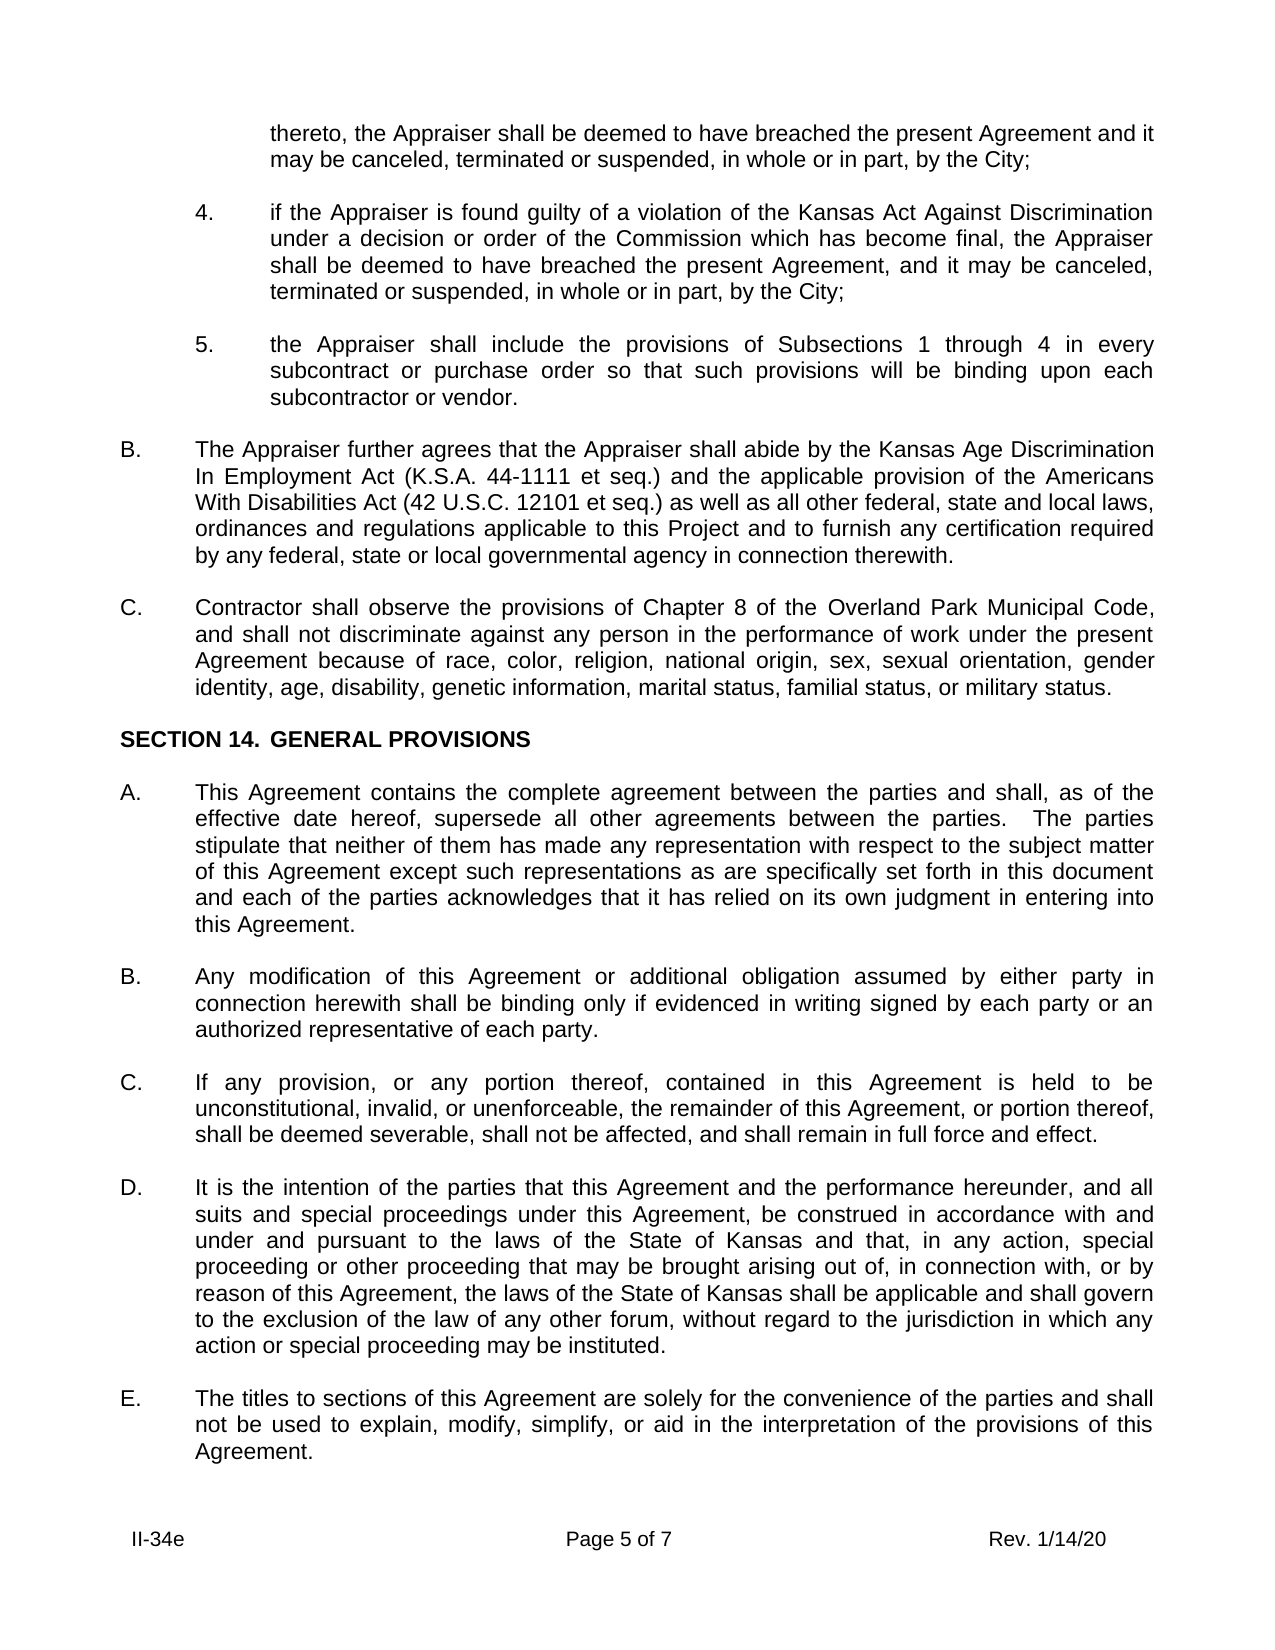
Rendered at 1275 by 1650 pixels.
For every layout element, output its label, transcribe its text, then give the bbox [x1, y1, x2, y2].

text D. It is the intention of the parties that this Agreement and the performance hereunder, and all suits and special proceedings under this Agreement, be construed in accordance with and under and pursuant to the laws of the State of Kansas and that, in any action, special proceeding or other proceeding that may be brought arising out of, in connection with, or by reason of this Agreement, the laws of the State of Kansas shall be applicable and shall govern to the exclusion of the law of any other forum, without regard to the jurisdiction in which any action or special proceeding may be instituted. [120, 1174, 1155, 1359]
text A. This Agreement contains the complete agreement between the parties and shall, as of the effective date hereof, supersede all other agreements between the parties. The parties stipulate that neither of them has made any representation with respect to the subject matter of this Agreement except such representations as are specifically set forth in this document and each of the parties acknowledges that it has relied on its own judgment in entering into this Agreement. [120, 779, 1155, 937]
text B. The Appraiser further agrees that the Appraiser shall abide by the Kansas Age Discrimination In Employment Act (K.S.A. 44-1111 et seq.) and the applicable provision of the Americans With Disabilities Act (42 U.S.C. 12101 et seq.) as well as all other federal, state and local laws, ordinances and regulations applicable to this Project and to furnish any certification required by any federal, state or local governmental agency in connection therewith. [120, 436, 1155, 568]
text B. Any modification of this Agreement or additional obligation assumed by either party in connection herewith shall be binding only if evidenced in writing signed by each party or an authorized representative of each party. [120, 963, 1155, 1042]
text SECTION 14. GENERAL PROVISIONS [120, 726, 1155, 752]
text C. Contractor shall observe the provisions of Chapter 8 of the Overland Park Municipal Code, and shall not discriminate against any person in the performance of work under the present Agreement because of race, color, religion, national origin, sex, sexual orientation, gender identity, age, disability, genetic information, marital status, familial status, or military status. [120, 594, 1155, 700]
text E. The titles to sections of this Agreement are solely for the convenience of the parties and shall not be used to explain, modify, simplify, or aid in the interpretation of the provisions of this Agreement. [120, 1385, 1155, 1464]
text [195, 120, 1155, 173]
text 4. if the Appraiser is found guilty of a violation of the Kansas Act Against Discrimination under a decision or order of the Commission which has become final, the Appraiser shall be deemed to have breached the present Agreement, and it may be canceled, terminated or suspended, in whole or in part, by the City; [195, 199, 1155, 304]
text 5. the Appraiser shall include the provisions of Subsections 1 through 4 in every subcontract or purchase order so that such provisions will be binding upon each subcontractor or vendor. [195, 331, 1155, 410]
text C. If any provision, or any portion thereof, contained in this Agreement is held to be unconstitutional, invalid, or unenforceable, the remainder of this Agreement, or portion thereof, shall be deemed severable, shall not be affected, and shall remain in full force and effect. [120, 1069, 1155, 1148]
